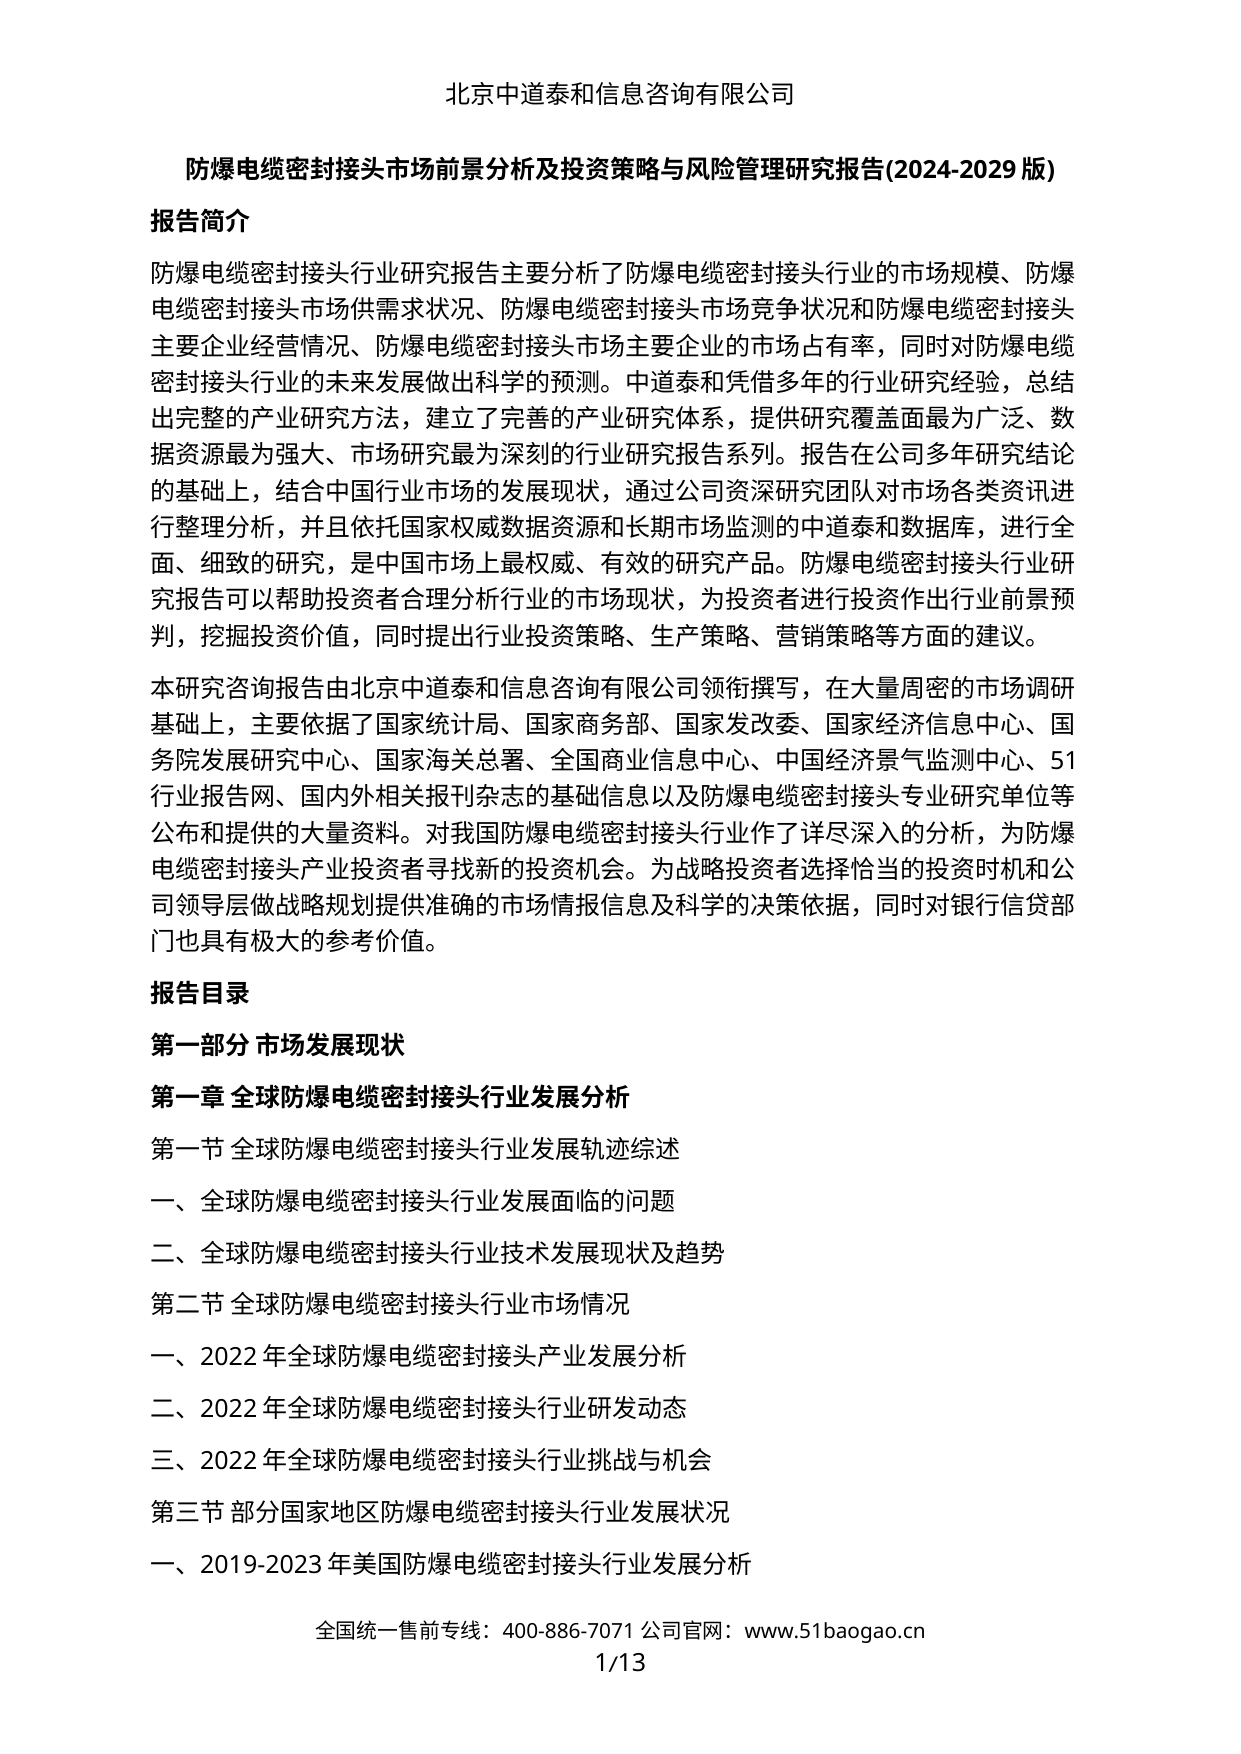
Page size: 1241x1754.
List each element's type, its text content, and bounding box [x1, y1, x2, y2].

text 一、2019-2023年美国防爆电缆密封接头行业发展分析 [150, 1544, 1090, 1581]
text 报告目录 [150, 974, 1090, 1010]
text 第二节 全球防爆电缆密封接头行业市场情况 [150, 1285, 1090, 1321]
text 二、2022年全球防爆电缆密封接头行业研发动态 [150, 1389, 1090, 1425]
text 防爆电缆密封接头行业研究报告主要分析了防爆电缆密封接头行业的市场规模、防爆电缆密封接头市场供需求状况、防爆电缆密封接头市场竞争状况和防爆电缆密封接头主要企业经营情况、防爆电缆密封接头市场主要企业的市场占有率，同时对防爆电缆密封接头行业的未来发展做出科学的预测。中道泰和凭借多年的行业研究经验，总结出完整的产业研究方法，建立了完善的产业研究体系，提供研究覆盖面最为广泛、数据资源最为强大、市场研究最为深刻的行业研究报告系列。报告在公司多年研究结论的基础上，结合中国行业市场的发展现状，通过公司资深研究团队对市场各类资讯进行整理分析，并且依托国家权威数据资源和长期市场监测的中道泰和数据库，进行全面、细致的研究，是中国市场上最权威、有效的研究产品。防爆电缆密封接头行业研究报告可以帮助投资者合理分析行业的市场现状，为投资者进行投资作出行业前景预判，挖掘投资价值，同时提出行业投资策略、生产策略、营销策略等方面的建议。 [150, 254, 1090, 652]
text 防爆电缆密封接头市场前景分析及投资策略与风险管理研究报告(2024-2029版) [150, 150, 1090, 186]
text 第一章 全球防爆电缆密封接头行业发展分析 [150, 1077, 1090, 1114]
text 第一部分 市场发展现状 [150, 1026, 1090, 1062]
text 二、全球防爆电缆密封接头行业技术发展现状及趋势 [150, 1233, 1090, 1269]
text 一、2022年全球防爆电缆密封接头产业发展分析 [150, 1337, 1090, 1373]
text 报告简介 [150, 202, 1090, 238]
text 第三节 部分国家地区防爆电缆密封接头行业发展状况 [150, 1492, 1090, 1529]
text 第一节 全球防爆电缆密封接头行业发展轨迹综述 [150, 1129, 1090, 1166]
text 一、全球防爆电缆密封接头行业发展面临的问题 [150, 1181, 1090, 1217]
text 本研究咨询报告由北京中道泰和信息咨询有限公司领衔撰写，在大量周密的市场调研基础上，主要依据了国家统计局、国家商务部、国家发改委、国家经济信息中心、国务院发展研究中心、国家海关总署、全国商业信息中心、中国经济景气监测中心、51行业报告网、国内外相关报刊杂志的基础信息以及防爆电缆密封接头专业研究单位等公布和提供的大量资料。对我国防爆电缆密封接头行业作了详尽深入的分析，为防爆电缆密封接头产业投资者寻找新的投资机会。为战略投资者选择恰当的投资时机和公司领导层做战略规划提供准确的市场情报信息及科学的决策依据，同时对银行信贷部门也具有极大的参考价值。 [150, 668, 1090, 958]
text 三、2022年全球防爆电缆密封接头行业挑战与机会 [150, 1441, 1090, 1477]
